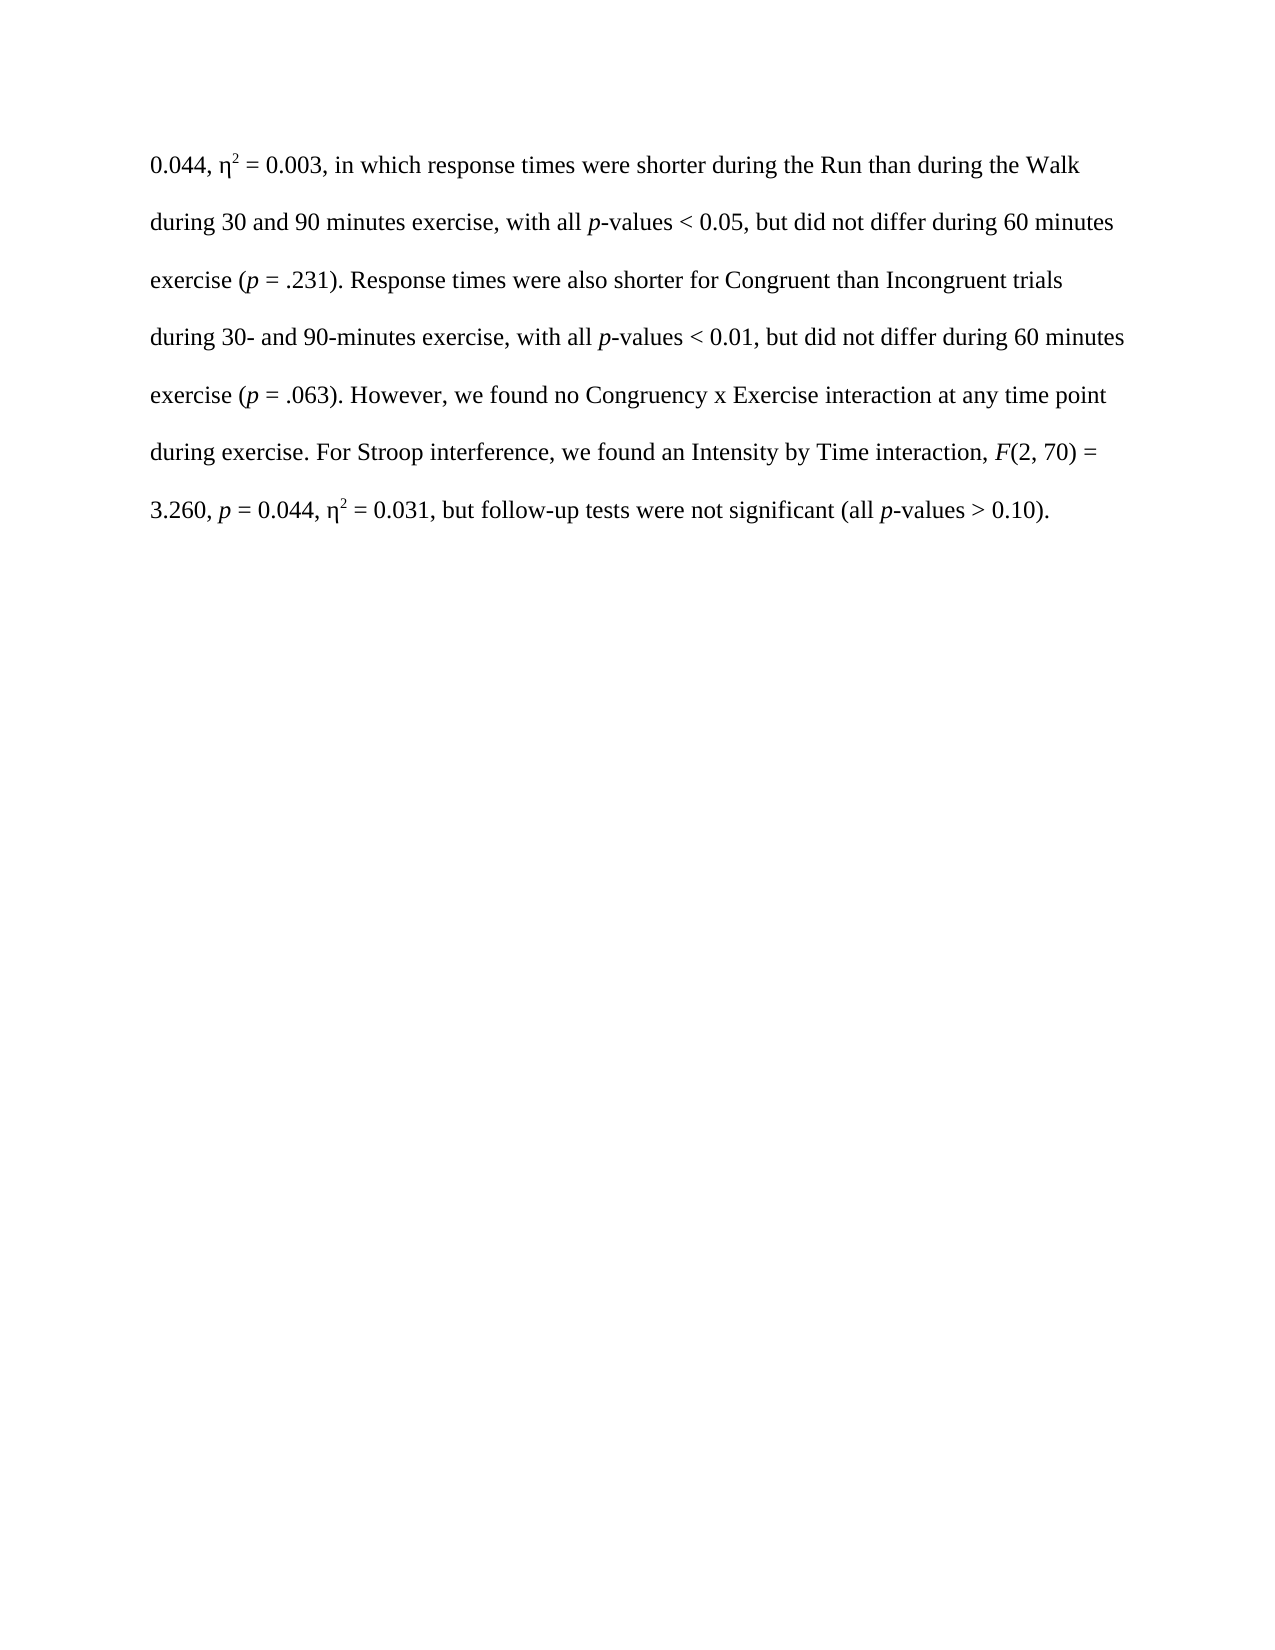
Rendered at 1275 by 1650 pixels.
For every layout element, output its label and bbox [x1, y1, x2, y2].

text [150, 150, 1125, 524]
